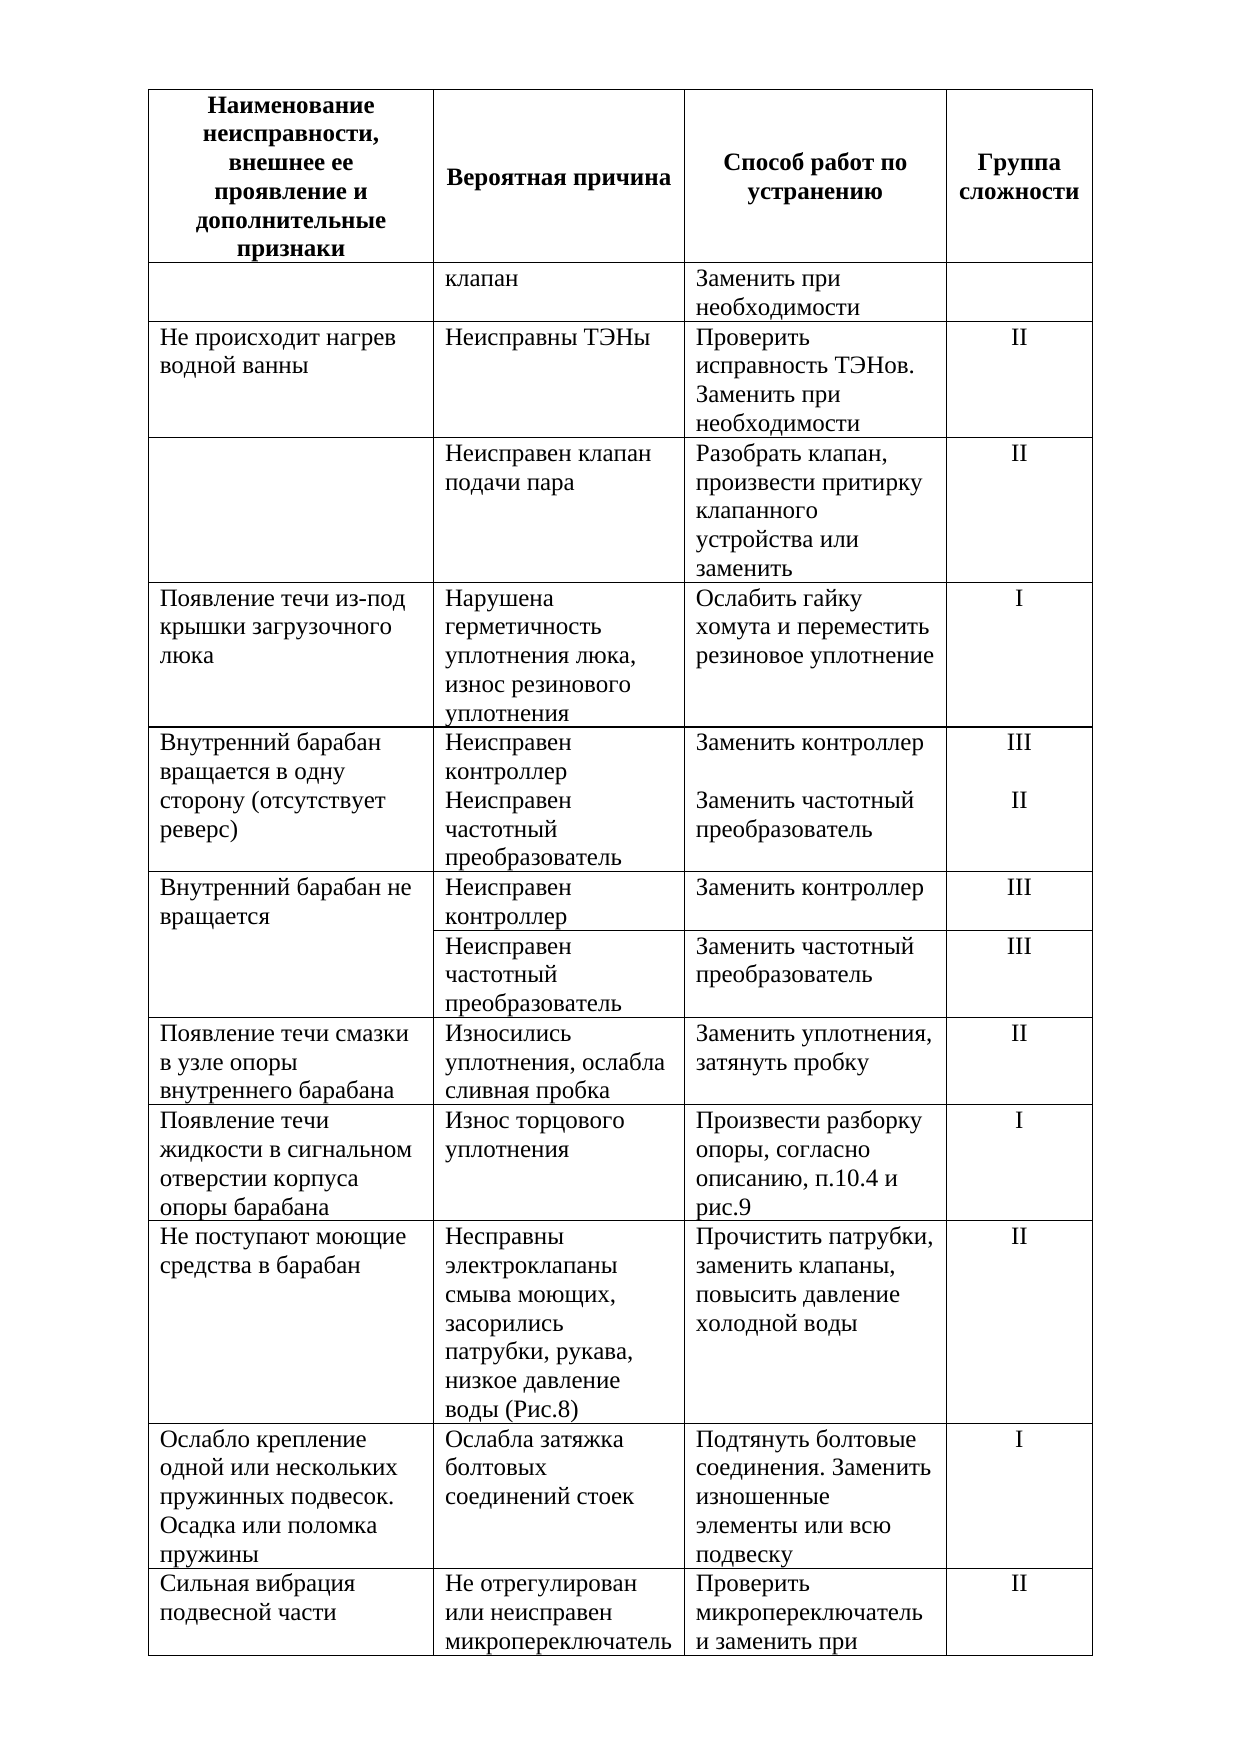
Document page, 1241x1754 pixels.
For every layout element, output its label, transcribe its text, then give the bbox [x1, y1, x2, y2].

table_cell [685, 263, 946, 321]
table_cell Внутренний барабан не вращается [149, 872, 433, 1017]
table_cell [434, 1569, 684, 1655]
table_cell Заменить контроллер Заменить частотный преобразователь [685, 728, 946, 871]
table_header Наименование неисправности, внешнее ее проявление и дополнительные признаки [149, 90, 433, 262]
table_cell Прочистить патрубки, заменить клапаны, повысить давление холодной воды [685, 1221, 946, 1423]
table_cell Сильная вибрация подвесной части [149, 1569, 433, 1655]
table_cell Износ торцового уплотнения [434, 1105, 684, 1220]
table_cell [149, 263, 433, 321]
table_cell II [947, 1221, 1092, 1423]
table_cell II [947, 322, 1092, 437]
table_cell III [947, 931, 1092, 1017]
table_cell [685, 1569, 946, 1655]
table_cell II [947, 1569, 1092, 1655]
table_cell Заменить контроллер [685, 872, 946, 930]
table_cell I [947, 1424, 1092, 1567]
table_cell Не происходит нагрев водной ванны [149, 322, 433, 437]
table_cell II [947, 1018, 1092, 1104]
table_cell Появление течи смазки в узле опоры внутреннего барабана [149, 1018, 433, 1104]
table_cell Ослабло крепление одной или нескольких пружинных подвесок. Осадка или поломка пружины [149, 1424, 433, 1567]
table_cell III II [947, 728, 1092, 871]
table_cell Неисправен контроллер Неисправен частотный преобразователь [434, 728, 684, 871]
table_cell Неисправен контроллер [434, 872, 684, 930]
table_cell Внутренний барабан вращается в одну сторону (отсутствует реверс) [149, 728, 433, 871]
table_cell Подтянуть болтовые соединения. Заменить изношенные элементы или всю подвеску [685, 1424, 946, 1567]
table_cell Ослабла затяжка болтовых соединений стоек [434, 1424, 684, 1567]
table_cell Нарушена герметичность уплотнения люка, износ резинового уплотнения [434, 583, 684, 726]
table_cell [149, 438, 433, 582]
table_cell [434, 263, 684, 321]
table_cell Появление течи жидкости в сигнальном отверстии корпуса опоры барабана [149, 1105, 433, 1220]
table_cell Ослабить гайку хомута и переместить резиновое уплотнение [685, 583, 946, 726]
table_header Способ работ по устранению [685, 90, 946, 262]
table_cell Заменить уплотнения, затянуть пробку [685, 1018, 946, 1104]
table_cell II [947, 438, 1092, 582]
table_cell Появление течи из-под крышки загрузочного люка [149, 583, 433, 726]
table_cell Произвести разборку опоры, согласно описанию, п.10.4 и рис.9 [685, 1105, 946, 1220]
table_cell Неисправен частотный преобразователь [434, 931, 684, 1017]
table_cell Не поступают моющие средства в барабан [149, 1221, 433, 1423]
table_cell I [947, 263, 1092, 321]
table_cell I [947, 583, 1092, 726]
table_cell Неисправен клапан подачи пара [434, 438, 684, 582]
table_cell Несправны электроклапаны смыва моющих, засорились патрубки, рукава, низкое давление воды (Рис.8) [434, 1221, 684, 1423]
table_cell Разобрать клапан, произвести притирку клапанного устройства или заменить [685, 438, 946, 582]
table_header Группа сложности [947, 90, 1092, 262]
table_cell Износились уплотнения, ослабла сливная пробка [434, 1018, 684, 1104]
table_cell Заменить частотный преобразователь [685, 931, 946, 1017]
table_header Вероятная причина [434, 90, 684, 262]
table_cell III [947, 872, 1092, 930]
table_cell Неисправны ТЭНы [434, 322, 684, 437]
table_cell I [947, 1105, 1092, 1220]
table_cell Проверить исправность ТЭНов. Заменить при необходимости [685, 322, 946, 437]
